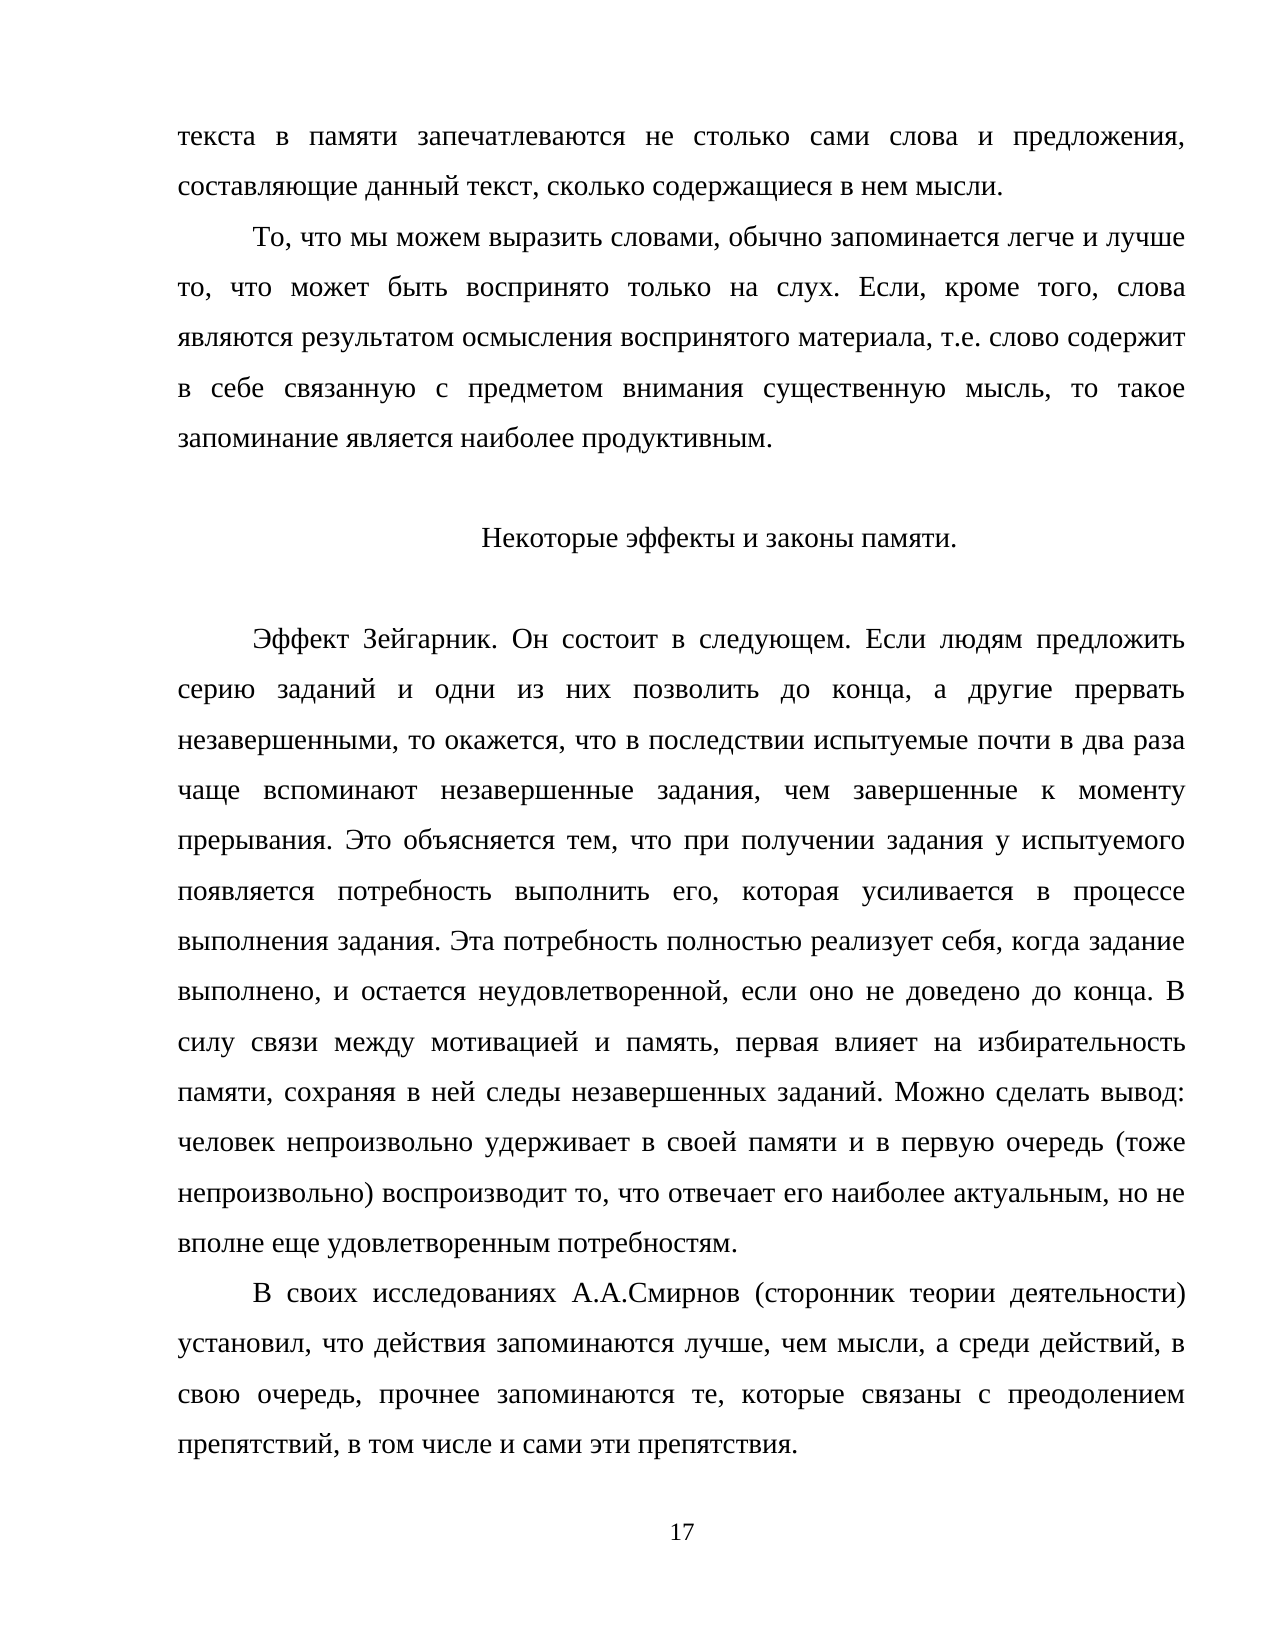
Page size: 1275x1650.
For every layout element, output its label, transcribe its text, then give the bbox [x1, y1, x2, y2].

text Эффект Зейгарник. Он состоит в следующем. Если людям предложить серию заданий и одни из них позволить до конца, а другие прервать незавершенными, то окажется, что в последствии испытуемые почти в два раза чаще вспоминают незавершенные задания, чем завершенные к моменту прерывания. Это объясняется тем, что при получении задания у испытуемого появляется потребность выполнить его, которая усиливается в процессе выполнения задания. Эта потребность полностью реализует себя, когда задание выполнено, и остается неудовлетворенной, если оно не доведено до конца. В силу связи между мотивацией и память, первая влияет на избирательность памяти, сохраняя в ней следы незавершенных заданий. Можно сделать вывод: человек непроизвольно удерживает в своей памяти и в первую очередь (тоже непроизвольно) воспроизводит то, что отвечает его наиболее актуальным, но не вполне еще удовлетворенным потребностям. [177, 621, 1186, 1258]
text В своих исследованиях А.А.Смирнов (сторонник теории деятельности) установил, что действия запоминаются лучше, чем мысли, а среди действий, в свою очередь, прочнее запоминаются те, которые связаны с преодолением препятствий, в том числе и сами эти препятствия. [177, 1275, 1186, 1460]
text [177, 118, 1186, 202]
text То, что мы можем выразить словами, обычно запоминается легче и лучше то, что может быть воспринято только на слух. Если, кроме того, слова являются результатом осмысления воспринятого материала, т.е. слово содержит в себе связанную с предметом внимания существенную мысль, то такое запоминание является наиболее продуктивным. [177, 219, 1186, 453]
text Некоторые эффекты и законы памяти. [177, 521, 1186, 554]
